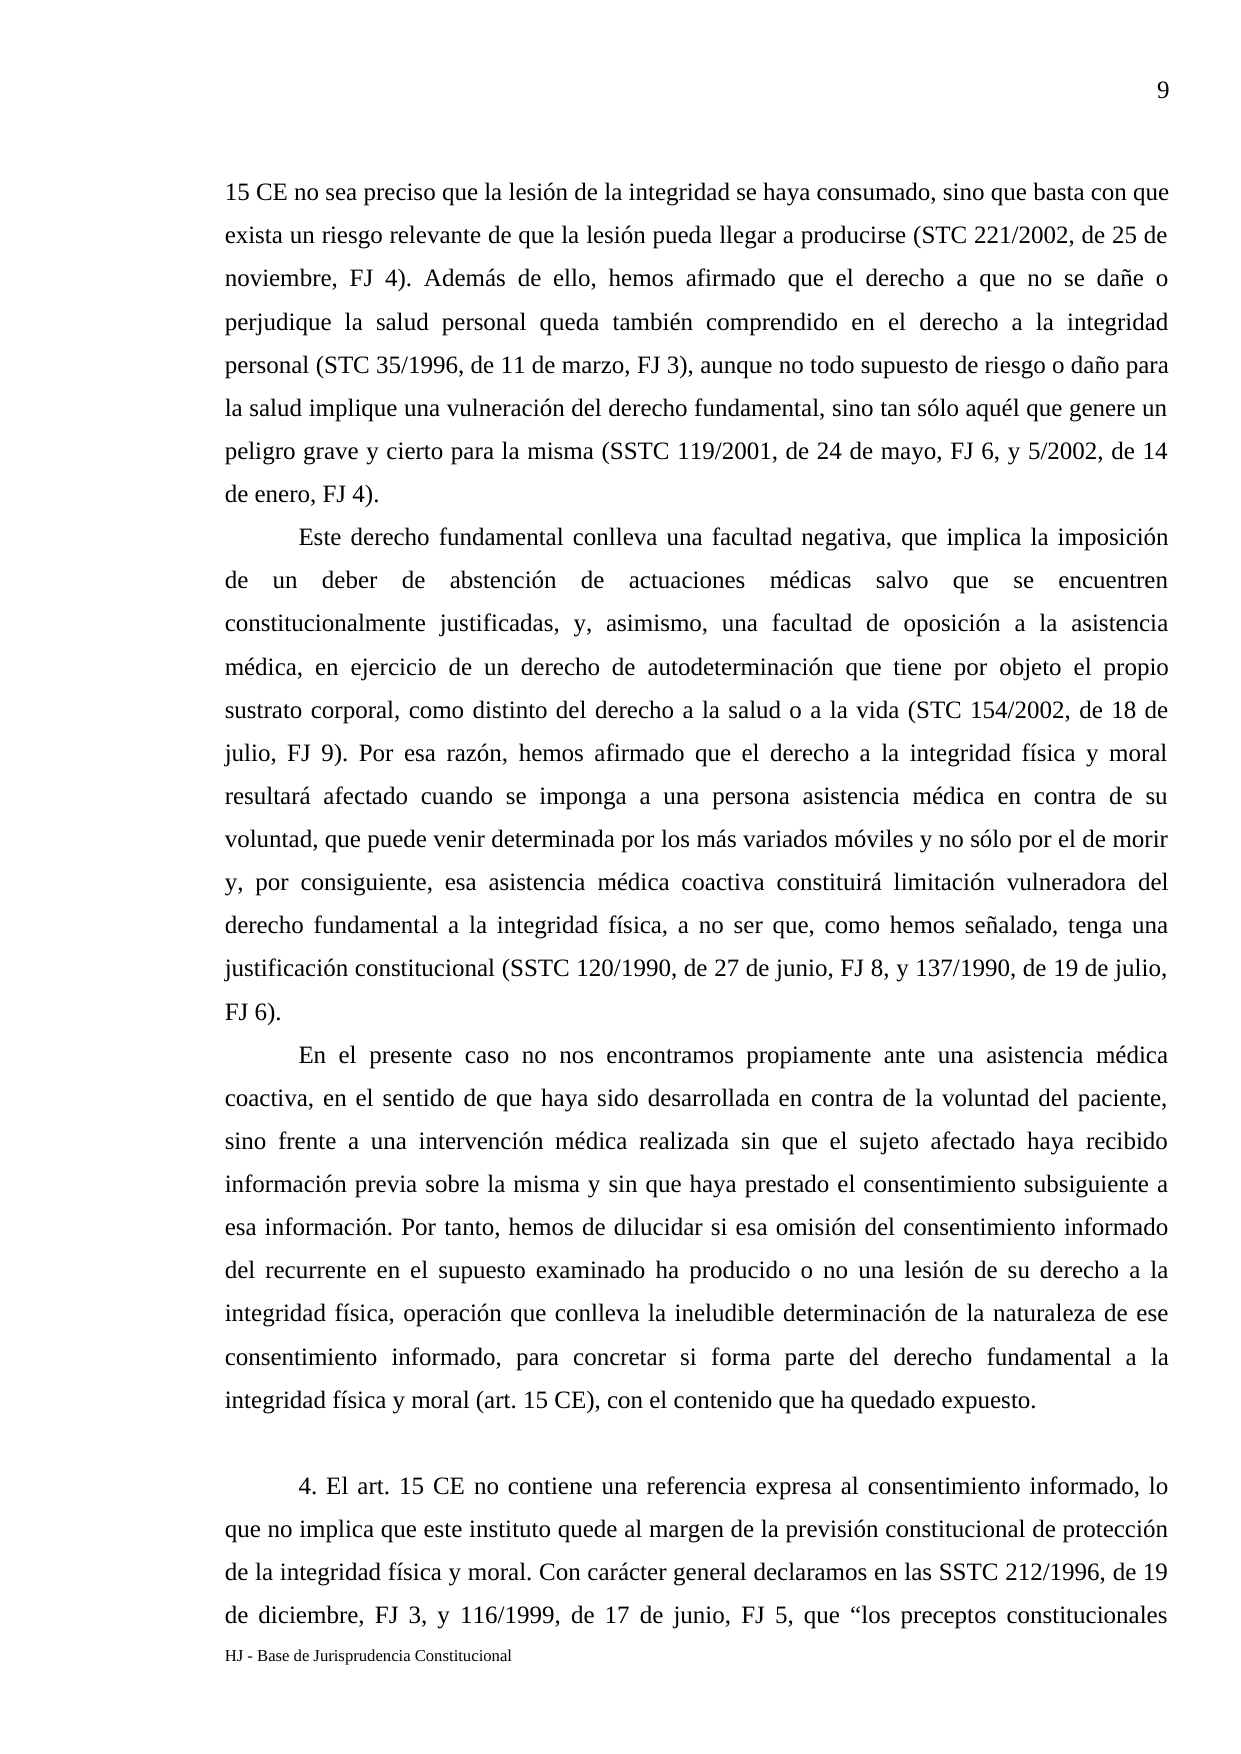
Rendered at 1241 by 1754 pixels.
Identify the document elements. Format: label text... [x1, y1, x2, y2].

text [224, 177, 1169, 508]
text Este derecho fundamental conlleva una facultad negativa, que implica la imposición de un deber de abstención de actuaciones médicas salvo que se encuentren constitucionalmente justificadas, y, asimismo, una facultad de oposición a la asistencia médica, en ejercicio de un derecho de autodeterminación que tiene por objeto el propio sustrato corporal, como distinto del derecho a la salud o a la vida (STC 154/2002, de 18 de julio, FJ 9). Por esa razón, hemos afirmado que el derecho a la integridad física y moral resultará afectado cuando se imponga a una persona asistencia médica en contra de su voluntad, que puede venir determinada por los más variados móviles y no sólo por el de morir y, por consiguiente, esa asistencia médica coactiva constituirá limitación vulneradora del derecho fundamental a la integridad física, a no ser que, como hemos señalado, tenga una justificación constitucional (SSTC 120/1990, de 27 de junio, FJ 8, y 137/1990, de 19 de julio, FJ 6). [224, 522, 1169, 1025]
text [224, 1471, 1169, 1629]
text En el presente caso no nos encontramos propiamente ante una asistencia médica coactiva, en el sentido de que haya sido desarrollada en contra de la voluntad del paciente, sino frente a una intervención médica realizada sin que el sujeto afectado haya recibido información previa sobre la misma y sin que haya prestado el consentimiento subsiguiente a esa información. Por tanto, hemos de dilucidar si esa omisión del consentimiento informado del recurrente en el supuesto examinado ha producido o no una lesión de su derecho a la integridad física, operación que conlleva la ineludible determinación de la naturaleza de ese consentimiento informado, para concretar si forma parte del derecho fundamental a la integridad física y moral (art. 15 CE), con el contenido que ha quedado expuesto. [224, 1040, 1169, 1413]
